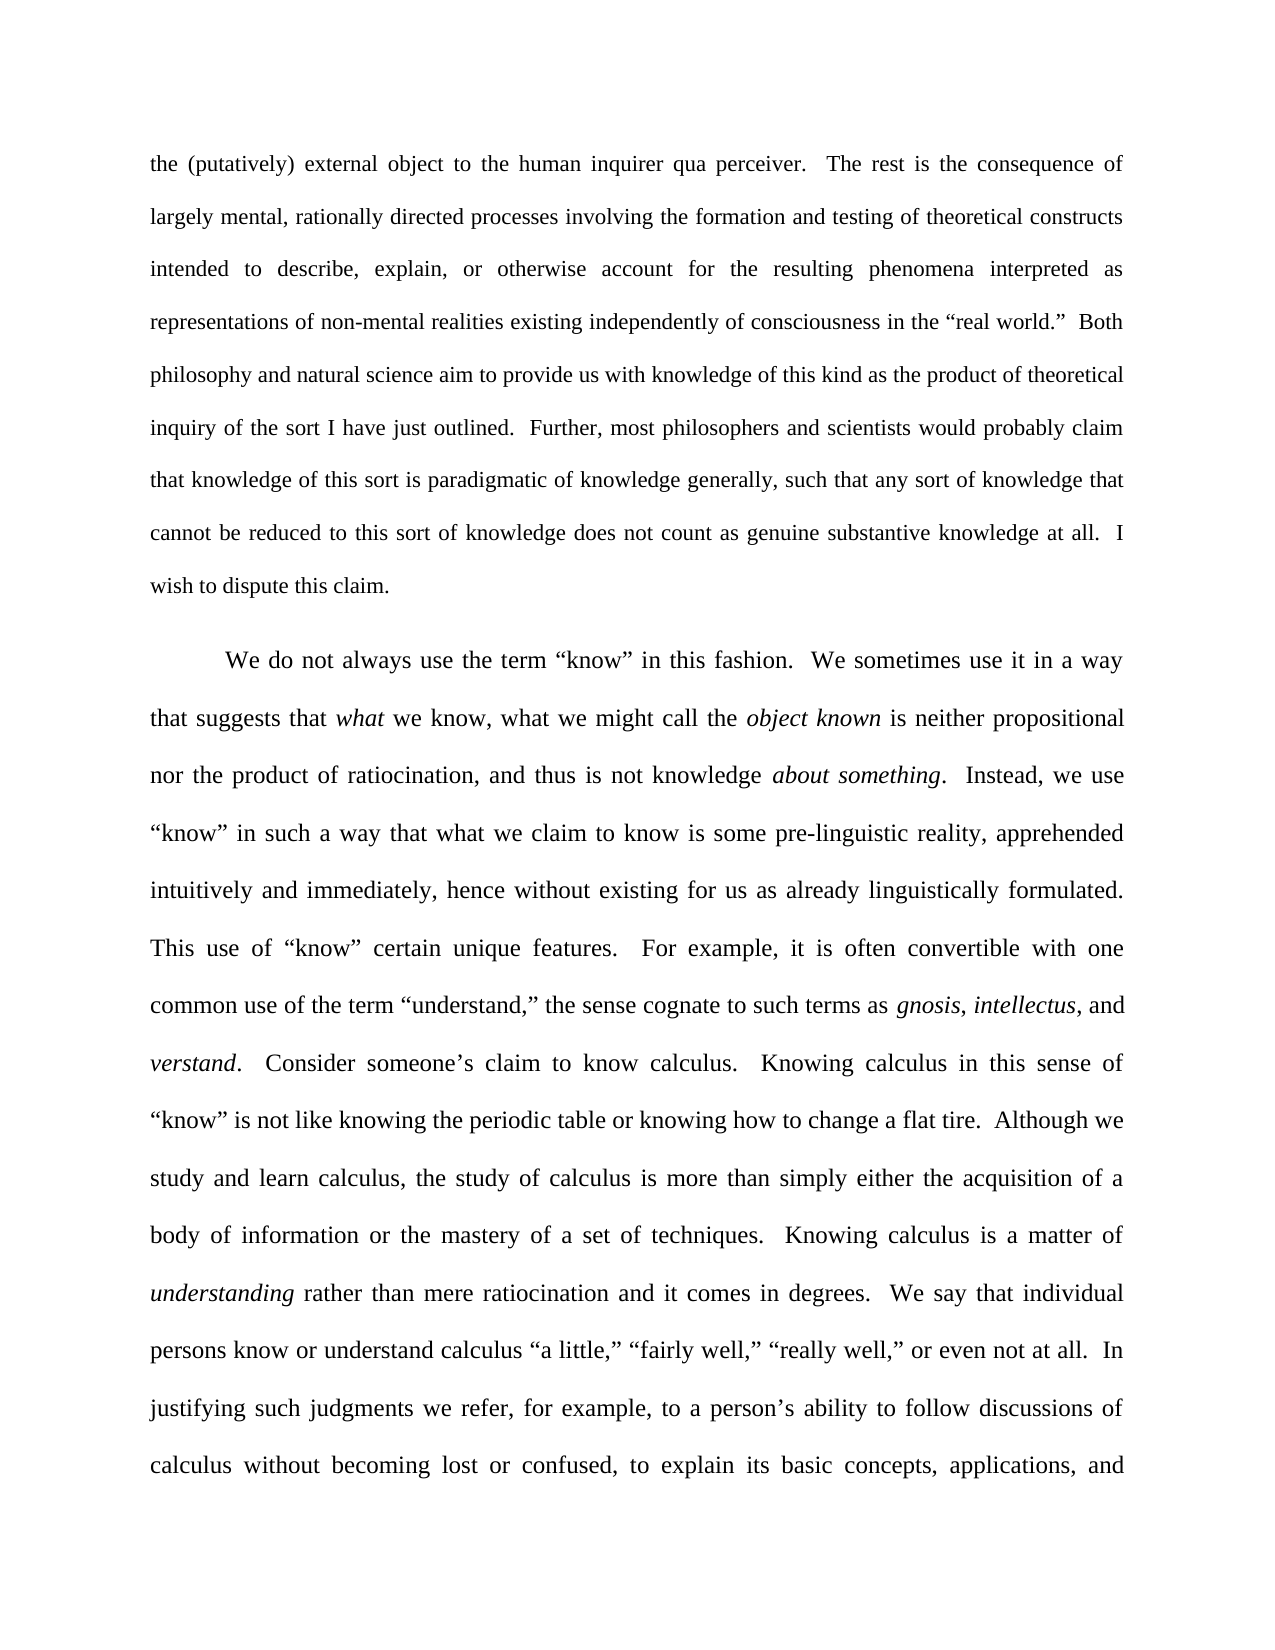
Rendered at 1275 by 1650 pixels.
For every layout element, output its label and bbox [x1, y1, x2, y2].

text [150, 150, 1125, 598]
text [150, 645, 1125, 1479]
